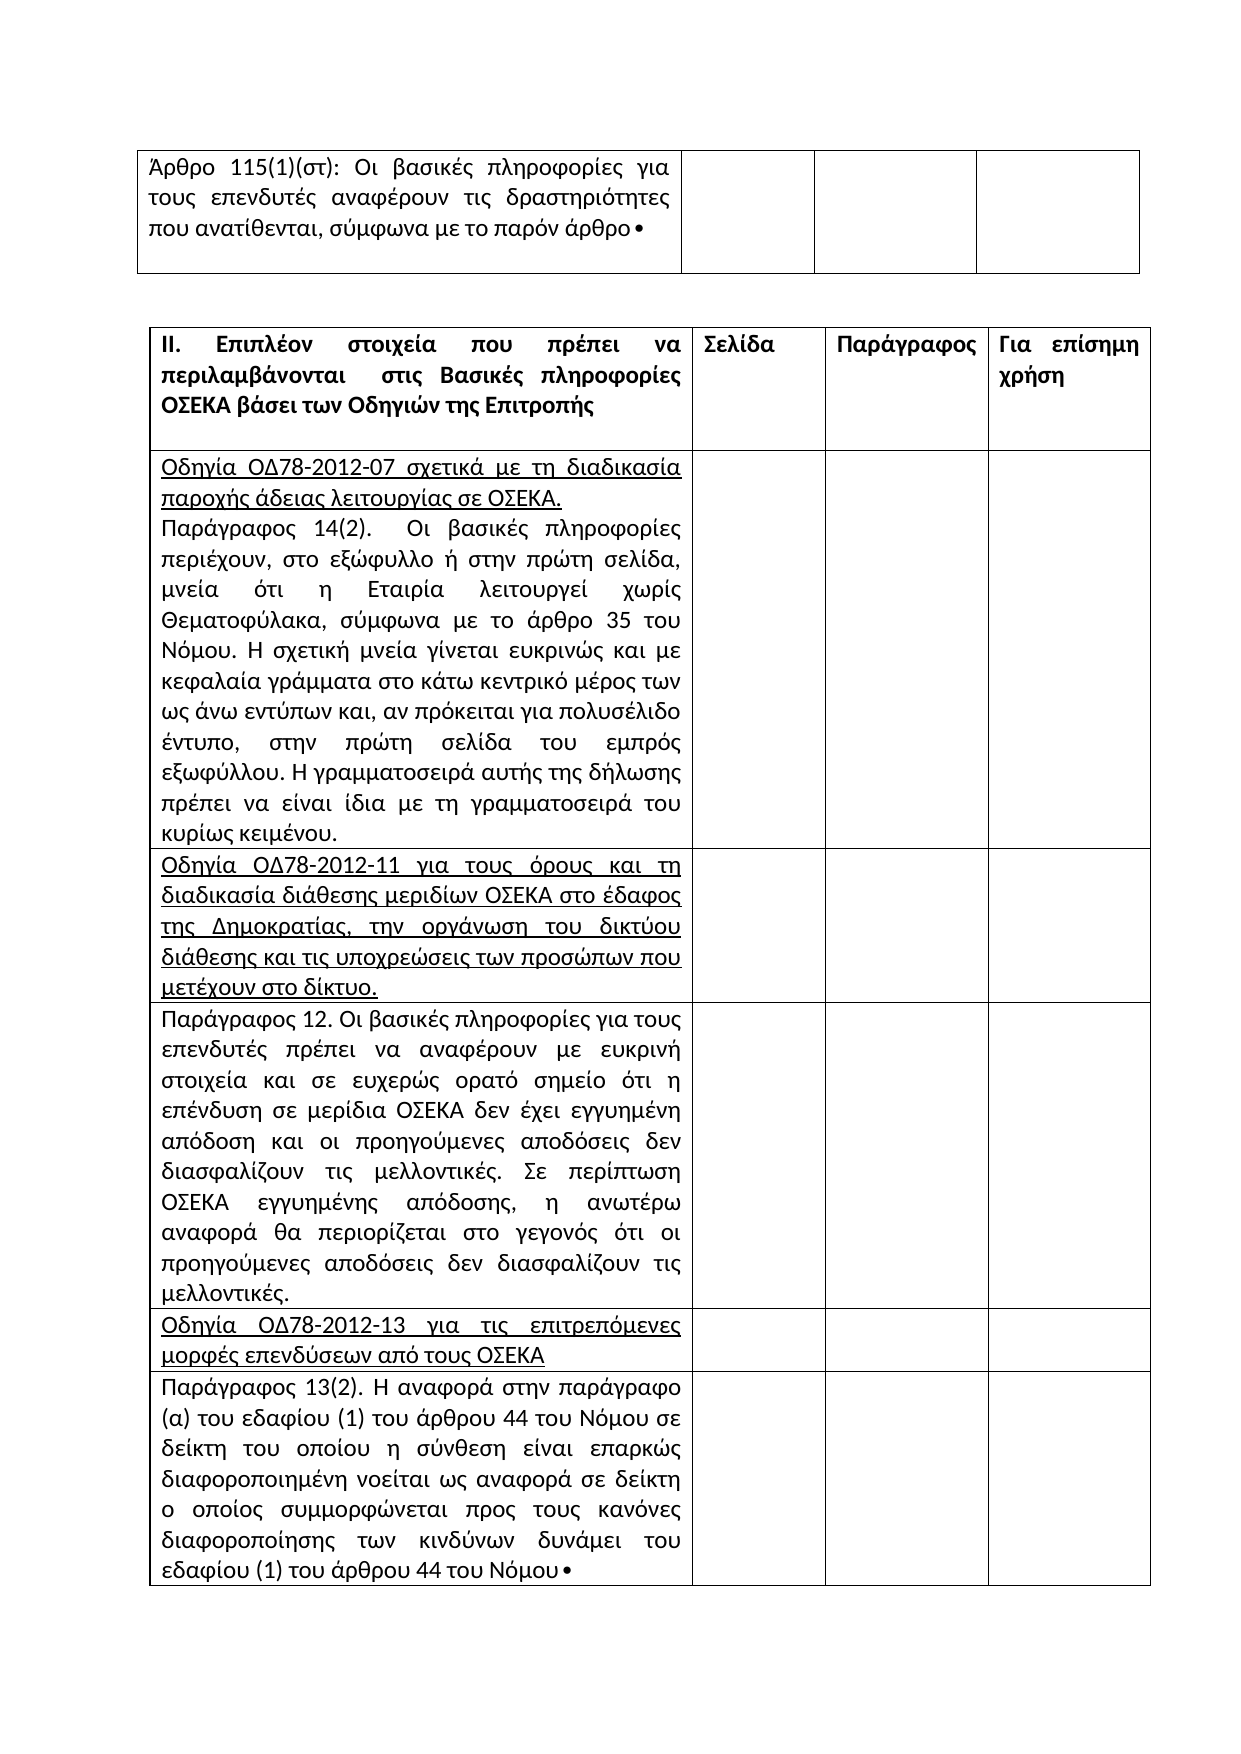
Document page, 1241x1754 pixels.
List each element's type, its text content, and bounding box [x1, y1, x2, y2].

table_header Για επίσημη χρήση [989, 328, 1150, 450]
table_cell [693, 451, 825, 848]
table_cell [826, 451, 988, 848]
table_cell Οδηγία ΟΔ78-2012-11 για τους όρους και τη διαδικασία διάθεσης μεριδίων ΟΣΕΚΑ στο έδαφος της Δημοκρατίας, την οργάνωση του δικτύου διάθεσης και τις υποχρεώσεις των προσώπων που μετέχουν στο δίκτυο. [151, 849, 692, 1002]
table_cell [989, 1003, 1150, 1308]
table_header Παράγραφος [826, 328, 988, 450]
table_header Σελίδα [693, 328, 825, 450]
table_cell [693, 849, 825, 1002]
table_cell [977, 151, 1139, 273]
table_cell [682, 151, 814, 273]
table_cell Οδηγία ΟΔ78-2012-07 σχετικά με τη διαδικασία παροχής άδειας λειτουργίας σε ΟΣΕΚΑ. Παράγραφος 14(2). Οι βασικές πληροφορίες περιέχουν, στο εξώφυλλο ή στην πρώτη σελίδα, μνεία ότι η Εταιρία λειτουργεί χωρίς Θεματοφύλακα, σύμφωνα με το άρθρο 35 του Νόμου. Η σχετική μνεία γίνεται ευκρινώς και με κεφαλαία γράμματα στο κάτω κεντρικό μέρος των ως άνω εντύπων και, αν πρόκειται για πολυσέλιδο έντυπο, στην πρώτη σελίδα του εμπρός εξωφύλλου. Η γραμματοσειρά αυτής της δήλωσης πρέπει να είναι ίδια με τη γραμματοσειρά του κυρίως κειμένου. [151, 451, 692, 848]
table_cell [151, 1372, 692, 1585]
table_cell Οδηγία ΟΔ78-2012-13 για τις επιτρεπόμενες μορφές επενδύσεων από τους ΟΣΕΚΑ [151, 1309, 692, 1371]
table_header II. Επιπλέον στοιχεία που πρέπει να περιλαμβάνονται στις Βασικές πληροφορίες ΟΣΕΚΑ βάσει των Οδηγιών της Επιτροπής [151, 328, 692, 450]
table_cell [989, 1372, 1150, 1585]
table_cell [826, 1003, 988, 1308]
table_cell [989, 1309, 1150, 1371]
table_cell Άρθρο 115(1)(στ): Οι βασικές πληροφορίες για τους επενδυτές αναφέρουν τις δραστηριότητες που ανατίθενται, σύμφωνα με το παρόν άρθρο∙ [138, 151, 681, 273]
table_cell [693, 1309, 825, 1371]
table_cell [989, 451, 1150, 848]
table_cell Παράγραφος 12. Οι βασικές πληροφορίες για τους επενδυτές πρέπει να αναφέρουν με ευκρινή στοιχεία και σε ευχερώς ορατό σημείο ότι η επένδυση σε μερίδια ΟΣΕΚΑ δεν έχει εγγυημένη απόδοση και οι προηγούμενες αποδόσεις δεν διασφαλίζουν τις μελλοντικές. Σε περίπτωση ΟΣΕΚΑ εγγυημένης απόδοσης, η ανωτέρω αναφορά θα περιορίζεται στο γεγονός ότι οι προηγούμενες αποδόσεις δεν διασφαλίζουν τις μελλοντικές. [151, 1003, 692, 1308]
table_cell [693, 1372, 825, 1585]
table_cell [989, 849, 1150, 1002]
table_cell [826, 1309, 988, 1371]
table_cell [815, 151, 976, 273]
table_cell [826, 849, 988, 1002]
table_cell [826, 1372, 988, 1585]
table_cell [693, 1003, 825, 1308]
